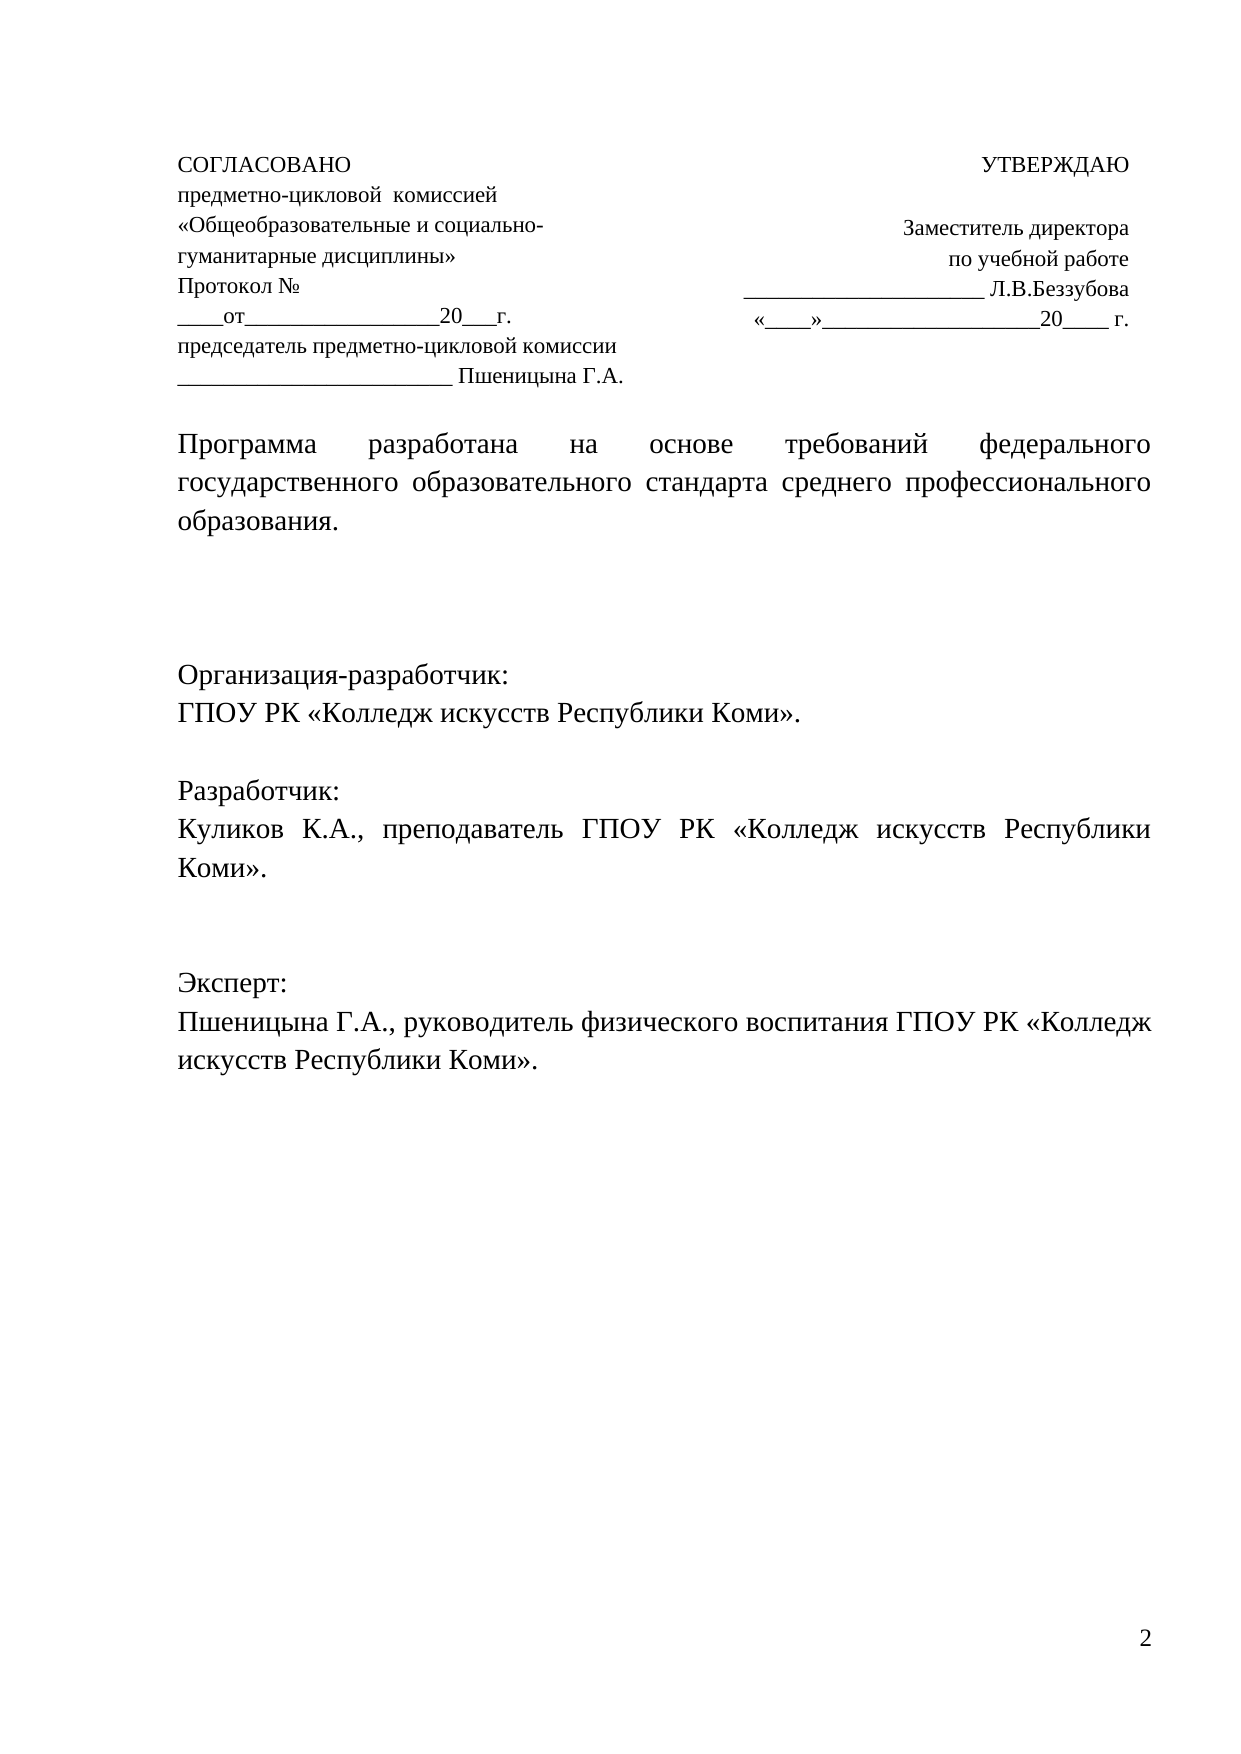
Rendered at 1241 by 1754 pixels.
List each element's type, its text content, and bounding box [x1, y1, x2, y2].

text Организация-разработчик: [177, 657, 1152, 691]
text Куликов К.А., преподаватель ГПОУ РК «Колледж искусств Республики Коми». [177, 811, 1152, 883]
text ГПОУ РК «Колледж искусств Республики Коми». [177, 696, 1152, 729]
text Эксперт: [177, 965, 1152, 999]
table_header УТВЕРЖДАЮ Заместитель директора по учебной работе _____________________ Л.В.Беззубова «____»___________________20____ г. [643, 151, 1140, 426]
table_header СОГЛАСОВАНО предметно-цикловой комиссией «Общеобразовательные и социально-гуманитарные дисциплины» Протокол № ____от_________________20___г. председатель предметно-цикловой комиссии ________________________ Пшеницына Г.А. [166, 151, 643, 426]
text Программа разработана на основе требований федерального государственного образовательного стандарта среднего профессионального образования. [177, 426, 1152, 536]
text Разработчик: [177, 773, 1152, 806]
text Пшеницына Г.А., руководитель физического воспитания ГПОУ РК «Колледж искусств Республики Коми». [177, 1004, 1152, 1076]
